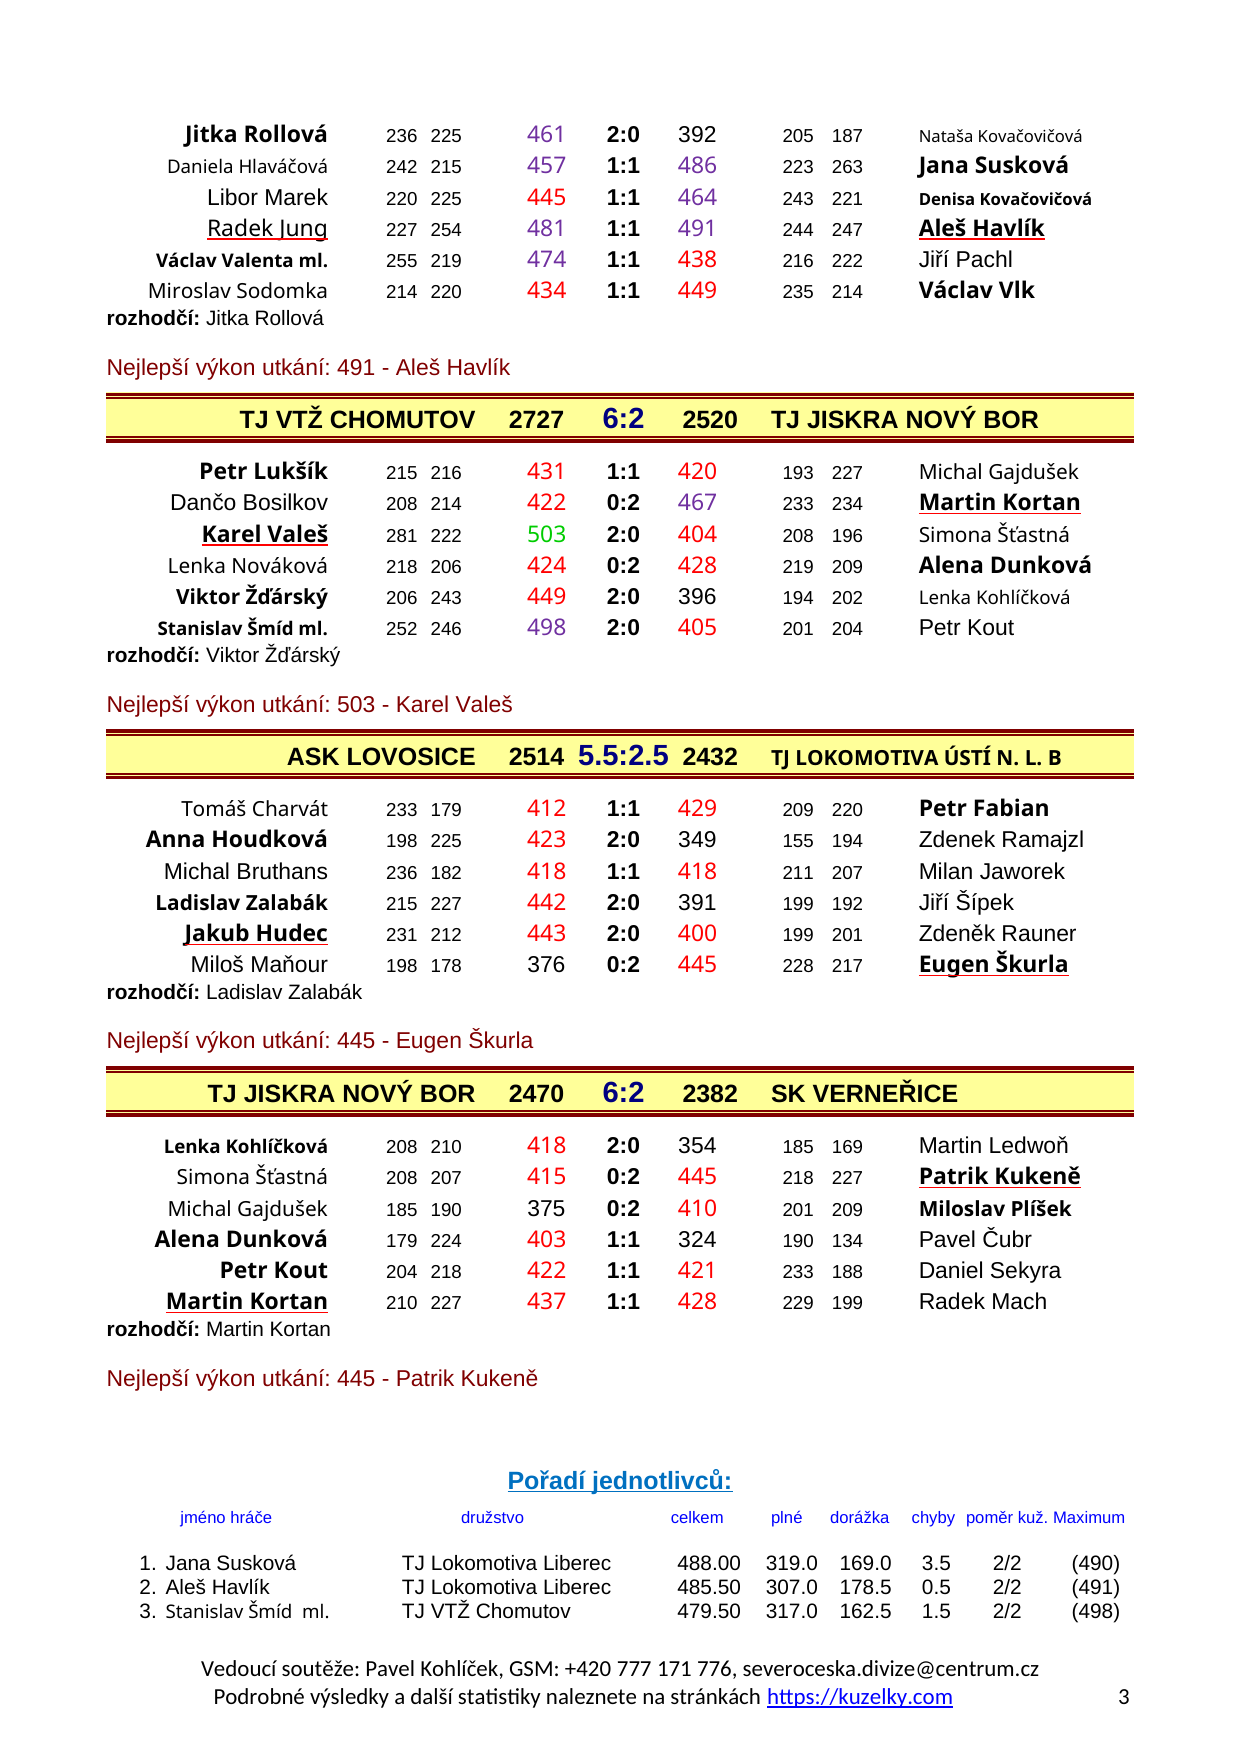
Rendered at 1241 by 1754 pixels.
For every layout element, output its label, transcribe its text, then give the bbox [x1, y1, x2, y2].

text Jakub Hudec 231 212 443 2:0 400 199 201 Zdeněk Rauner [106, 917, 1134, 948]
text Simona Šťastná 208 207 415 0:2 445 218 227 Patrik Kukeně [106, 1160, 1134, 1192]
text Nejlepší výkon utkání: 445 - Patrik Kukeně [106, 1364, 1134, 1391]
text Viktor Žďárský 206 243 449 2:0 396 194 202 Lenka Kohlíčková [106, 580, 1134, 611]
text Miroslav Sodomka 214 220 434 1:1 449 235 214 Václav Vlk [106, 274, 1134, 306]
text Stanislav Šmíd ml. 252 246 498 2:0 405 201 204 Petr Kout [106, 611, 1134, 643]
text Václav Valenta ml. 255 219 474 1:1 438 216 222 Jiří Pachl [106, 243, 1134, 274]
text rozhodčí: Ladislav Zalabák [106, 979, 1134, 1003]
text Nejlepší výkon utkání: 503 - Karel Valeš [106, 691, 1134, 717]
text Anna Houdková 198 225 423 2:0 349 155 194 Zdenek Ramajzl [106, 823, 1134, 854]
text Ladislav Zalabák 215 227 442 2:0 391 199 192 Jiří Šípek [106, 886, 1134, 917]
text Pořadí jednotlivců: [94, 1466, 1145, 1495]
text Dančo Bosilkov 208 214 422 0:2 467 233 234 Martin Kortan [106, 486, 1134, 518]
text Alena Dunková 179 224 403 1:1 324 190 134 Pavel Čubr [106, 1223, 1134, 1254]
text 1. Jana Susková TJ Lokomotiva Liberec 488.00 319.0 169.0 3.5 2/2 (490) [106, 1551, 1134, 1574]
text Daniela Hlaváčová 242 215 457 1:1 486 223 263 Jana Susková [106, 149, 1134, 181]
text 3. Stanislav Šmíd ml. TJ VTŽ Chomutov 479.50 317.0 162.5 1.5 2/2 (498) [106, 1598, 1134, 1624]
text rozhodčí: Jitka Rollová [106, 306, 1134, 329]
text Radek Jung 227 254 481 1:1 491 244 247 Aleš Havlík [106, 212, 1134, 243]
text Karel Valeš 281 222 503 2:0 404 208 196 Simona Šťastná [106, 518, 1134, 549]
text Libor Marek 220 225 445 1:1 464 243 221 Denisa Kovačovičová [106, 181, 1134, 212]
text Jitka Rollová 236 225 461 2:0 392 205 187 Nataša Kovačovičová [106, 118, 1134, 149]
text ASK Lovosice 2514 5.5:2.5 2432 TJ Lokomotiva Ústí n. L. B [106, 736, 1134, 773]
text Michal Bruthans 236 182 418 1:1 418 211 207 Milan Jaworek [106, 854, 1134, 886]
text Tomáš Charvát 233 179 412 1:1 429 209 220 Petr Fabian [106, 792, 1134, 823]
text Petr Kout 204 218 422 1:1 421 233 188 Daniel Sekyra [106, 1254, 1134, 1285]
text Michal Gajdušek 185 190 375 0:2 410 201 209 Miloslav Plíšek [106, 1192, 1134, 1223]
text 2. Aleš Havlík TJ Lokomotiva Liberec 485.50 307.0 178.5 0.5 2/2 (491) [106, 1574, 1134, 1598]
text TJ VTŽ Chomutov 2727 6:2 2520 TJ Jiskra Nový Bor [106, 399, 1134, 436]
text Lenka Nováková 218 206 424 0:2 428 219 209 Alena Dunková [106, 549, 1134, 580]
text Martin Kortan 210 227 437 1:1 428 229 199 Radek Mach [106, 1285, 1134, 1317]
text rozhodčí: Viktor Žďárský [106, 643, 1134, 667]
text rozhodčí: Martin Kortan [106, 1317, 1134, 1341]
text TJ Jiskra Nový Bor 2470 6:2 2382 SK Verneřice [106, 1073, 1134, 1110]
text Nejlepší výkon utkání: 491 - Aleš Havlík [106, 353, 1134, 380]
text Miloš Maňour 198 178 376 0:2 445 228 217 Eugen Škurla [106, 948, 1134, 979]
text Lenka Kohlíčková 208 210 418 2:0 354 185 169 Martin Ledwoň [106, 1129, 1134, 1160]
text Petr Lukšík 215 216 431 1:1 420 193 227 Michal Gajdušek [106, 455, 1134, 486]
text Nejlepší výkon utkání: 445 - Eugen Škurla [106, 1027, 1134, 1054]
text jméno hráče družstvo celkem plné dorážka chyby poměr kuž. Maximum [106, 1507, 1134, 1527]
